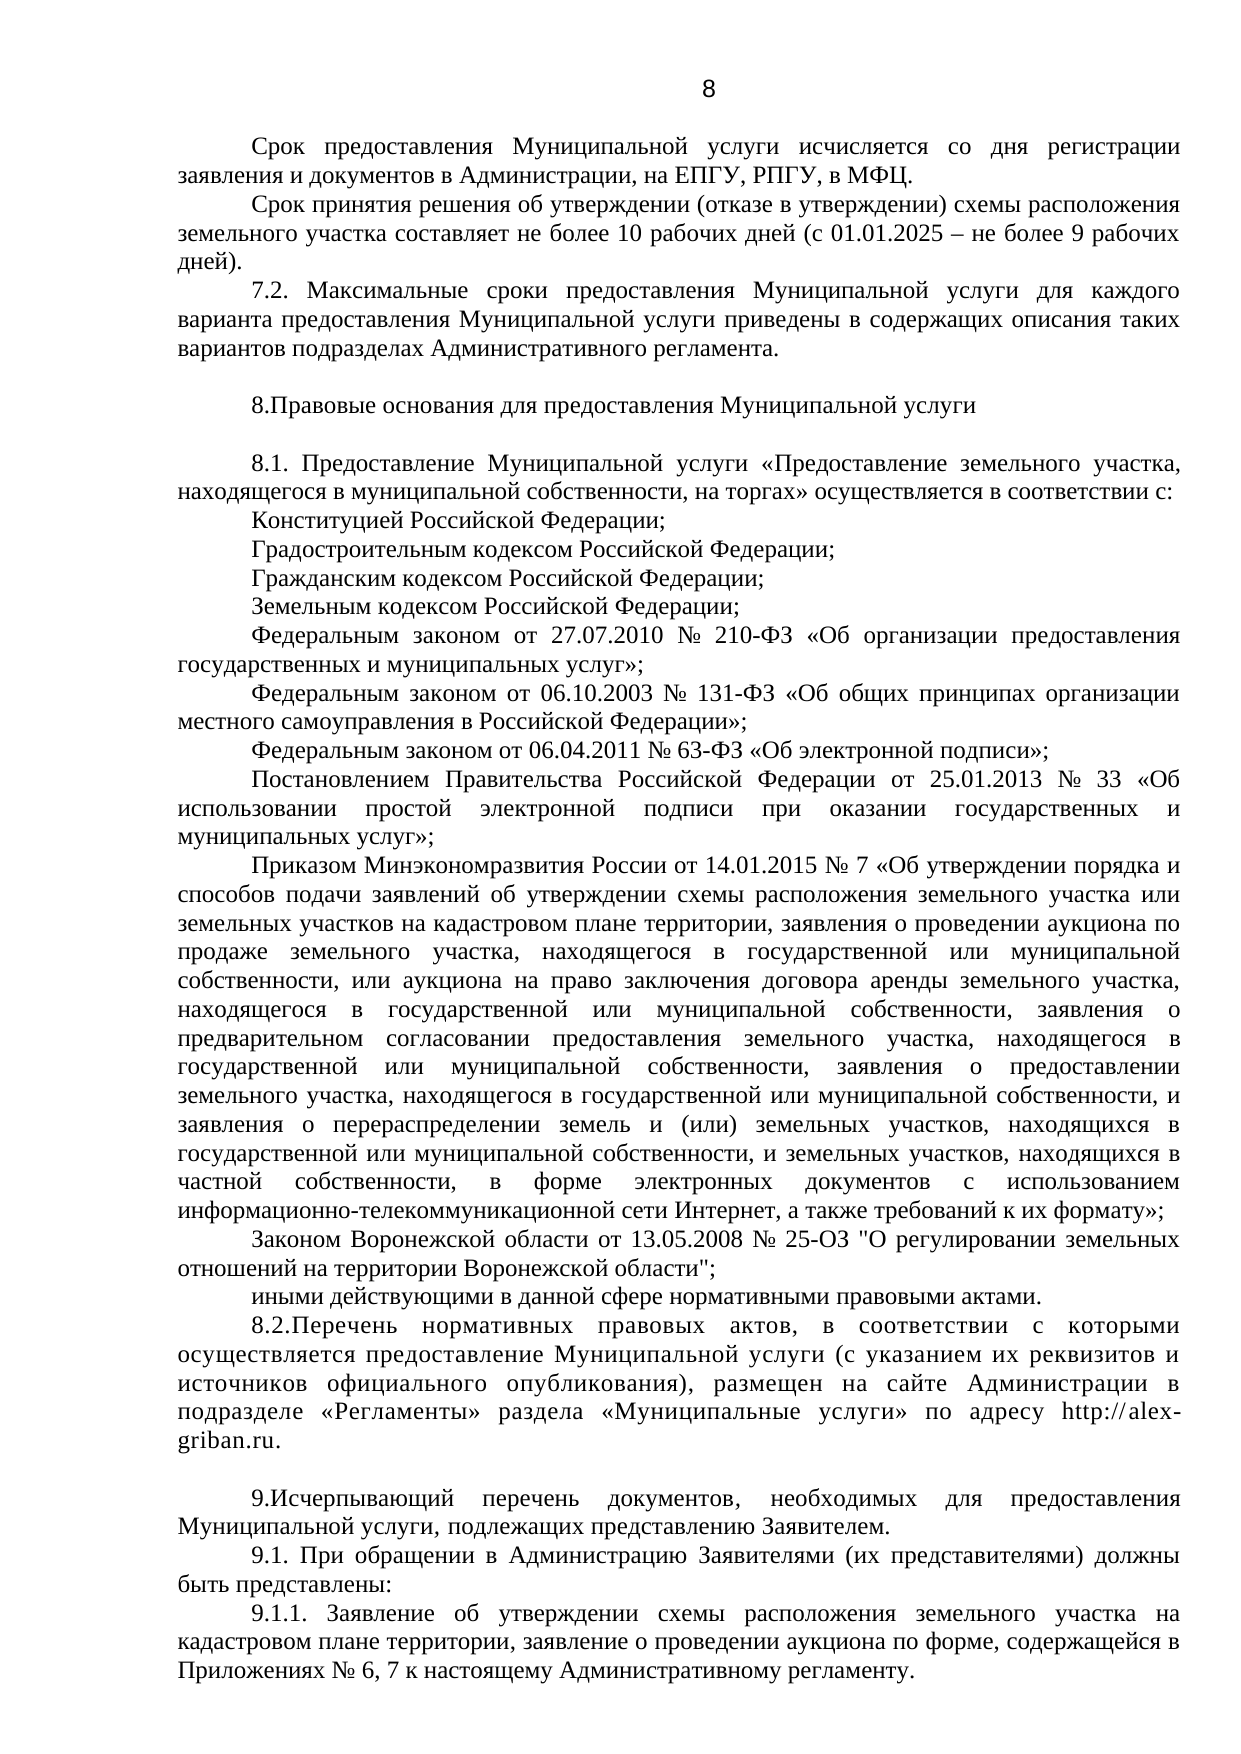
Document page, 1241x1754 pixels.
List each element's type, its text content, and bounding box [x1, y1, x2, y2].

text 9.1.1. Заявление об утверждении схемы расположения земельного участка на кадастровом плане территории, заявление о проведении аукциона по форме, содержащейся в Приложениях № 6, 7 к настоящему Административному регламенту. [177, 1598, 1181, 1684]
text Градостроительным кодексом Российской Федерации; [177, 534, 1181, 563]
text Постановлением Правительства Российской Федерации от 25.01.2013 № 33 «Об использовании простой электронной подписи при оказании государственных и муниципальных услуг»; [177, 764, 1181, 850]
text 8.1. Предоставление Муниципальной услуги «Предоставление земельного участка, находящегося в муниципальной собственности, на торгах» осуществляется в соответствии с: [177, 448, 1181, 505]
text Гражданским кодексом Российской Федерации; [177, 563, 1181, 591]
text 9.1. При обращении в Администрацию Заявителями (их представителями) должны быть представлены: [177, 1540, 1181, 1598]
text 8.2.Перечень нормативных правовых актов, в соответствии с которыми осуществляется предоставление Муниципальной услуги (с указанием их реквизитов и источников официального опубликования), размещен на сайте Администрации в подразделе «Регламенты» раздела «Муниципальные услуги» по адресу http://alex-griban.ru. [177, 1310, 1181, 1454]
text Конституцией Российской Федерации; [177, 505, 1181, 534]
text Федеральным законом от 06.04.2011 № 63-ФЗ «Об электронной подписи»; [177, 735, 1181, 764]
text 7.2. Максимальные сроки предоставления Муниципальной услуги для каждого варианта предоставления Муниципальной услуги приведены в содержащих описания таких вариантов подразделах Административного регламента. [177, 275, 1181, 361]
text Срок предоставления Муниципальной услуги исчисляется со дня регистрации заявления и документов в Администрации, на ЕПГУ, РПГУ, в МФЦ. [177, 131, 1181, 189]
text иными действующими в данной сфере нормативными правовыми актами. [177, 1281, 1181, 1310]
text Законом Воронежской области от 13.05.2008 № 25-ОЗ "О регулировании земельных отношений на территории Воронежской области"; [177, 1224, 1181, 1281]
text 9.Исчерпывающий перечень документов, необходимых для предоставления Муниципальной услуги, подлежащих представлению Заявителем. [177, 1483, 1181, 1540]
text Срок принятия решения об утверждении (отказе в утверждении) схемы расположения земельного участка составляет не более 10 рабочих дней (с 01.01.2025 – не более 9 рабочих дней). [177, 189, 1181, 275]
text Федеральным законом от 27.07.2010 № 210-ФЗ «Об организации предоставления государственных и муниципальных услуг»; [177, 620, 1181, 678]
text 8.Правовые основания для предоставления Муниципальной услуги [177, 390, 1181, 419]
text Приказом Минэкономразвития России от 14.01.2015 № 7 «Об утверждении порядка и способов подачи заявлений об утверждении схемы расположения земельного участка или земельных участков на кадастровом плане территории, заявления о проведении аукциона по продаже земельного участка, находящегося в государственной или муниципальной собственности, или аукциона на право заключения договора аренды земельного участка, находящегося в государственной или муниципальной собственности, заявления о предварительном согласовании предоставления земельного участка, находящегося в государственной или муниципальной собственности, заявления о предоставлении земельного участка, находящегося в государственной или муниципальной собственности, и заявления о перераспределении земель и (или) земельных участков, находящихся в государственной или муниципальной собственности, и земельных участков, находящихся в частной собственности, в форме электронных документов с использованием информационно-телекоммуникационной сети Интернет, а также требований к их формату»; [177, 850, 1181, 1224]
text Земельным кодексом Российской Федерации; [177, 591, 1181, 620]
text Федеральным законом от 06.10.2003 № 131-ФЗ «Об общих принципах организации местного самоуправления в Российской Федерации»; [177, 678, 1181, 735]
